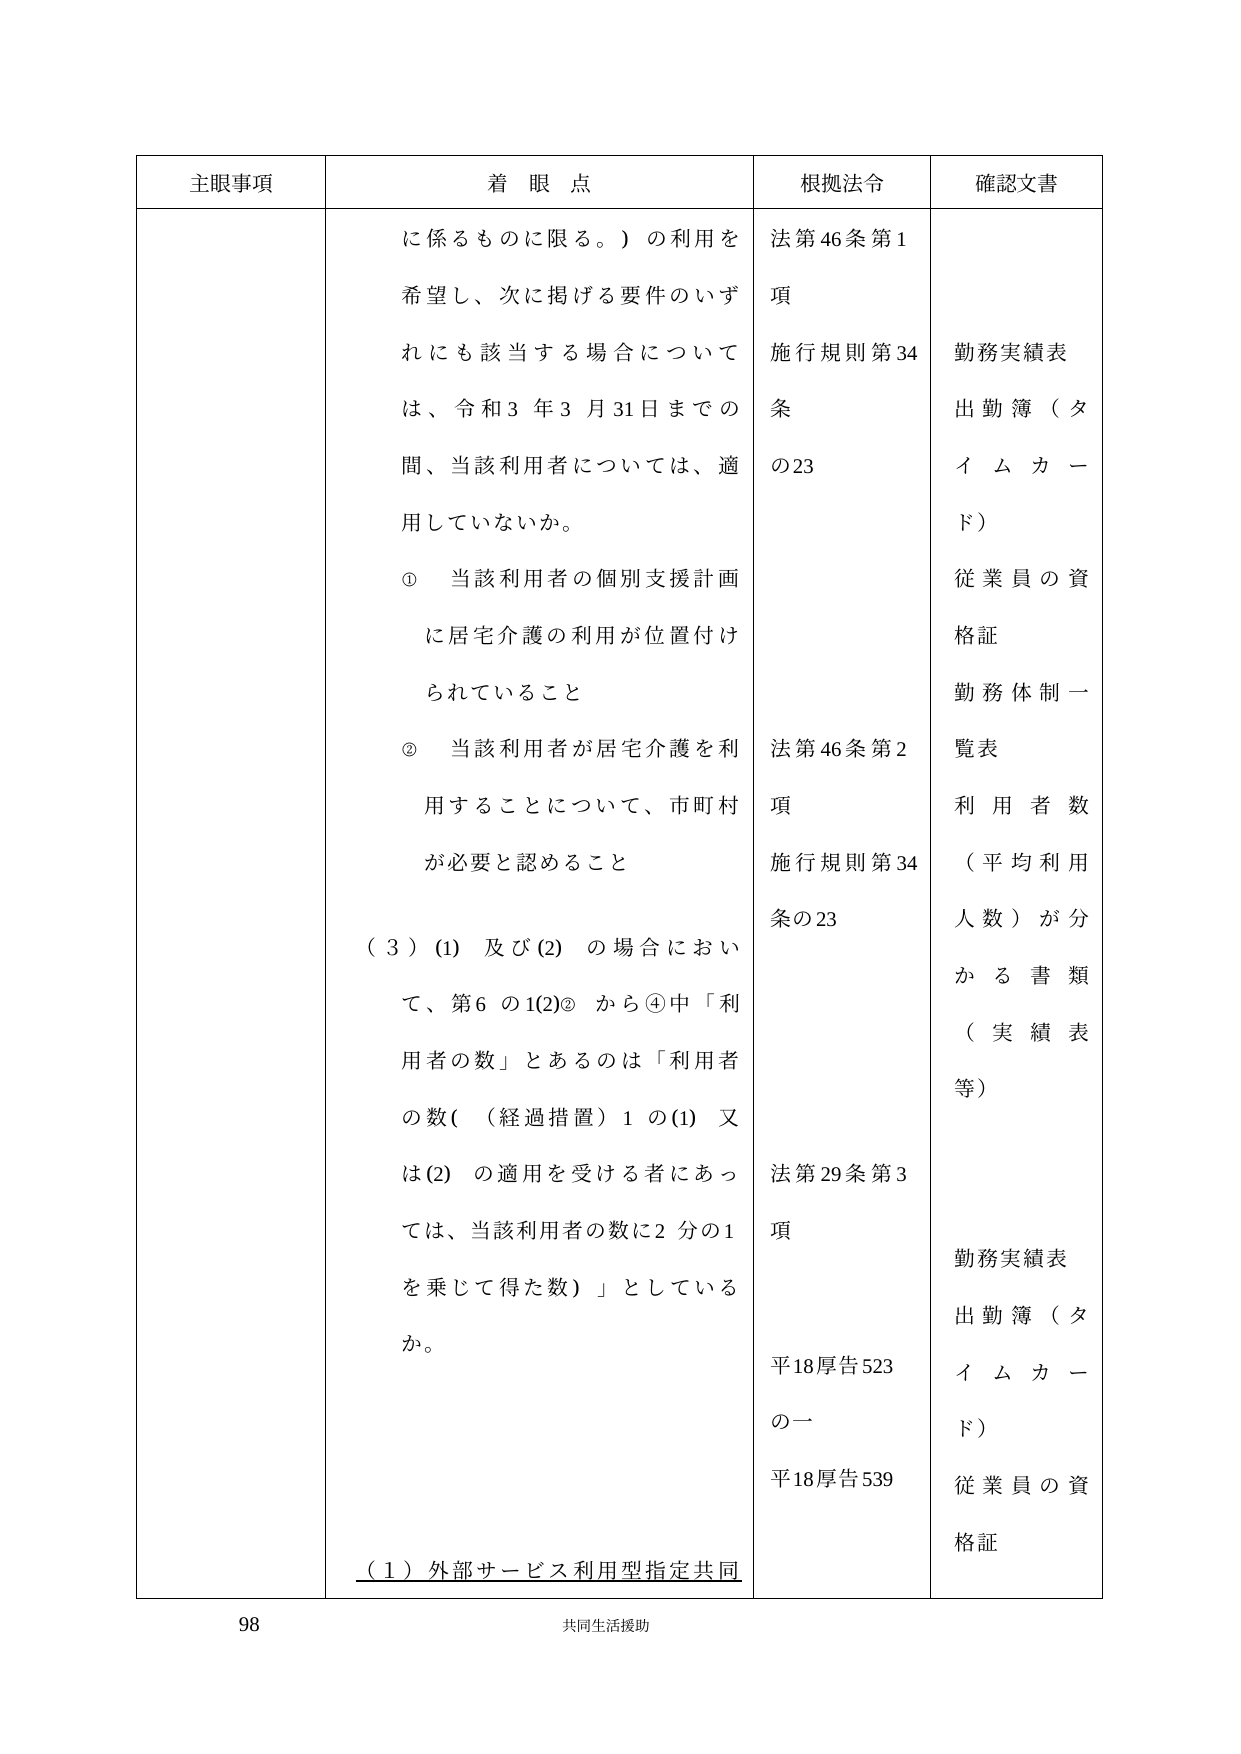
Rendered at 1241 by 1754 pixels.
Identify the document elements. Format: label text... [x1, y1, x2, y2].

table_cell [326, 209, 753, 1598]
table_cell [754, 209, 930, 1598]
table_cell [137, 209, 325, 1598]
table_header 着 眼 点 [326, 156, 753, 208]
table_header 根拠法令 [754, 156, 930, 208]
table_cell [931, 209, 1102, 1598]
table_header 確認文書 [931, 156, 1102, 208]
table_header 主眼事項 [137, 156, 325, 208]
